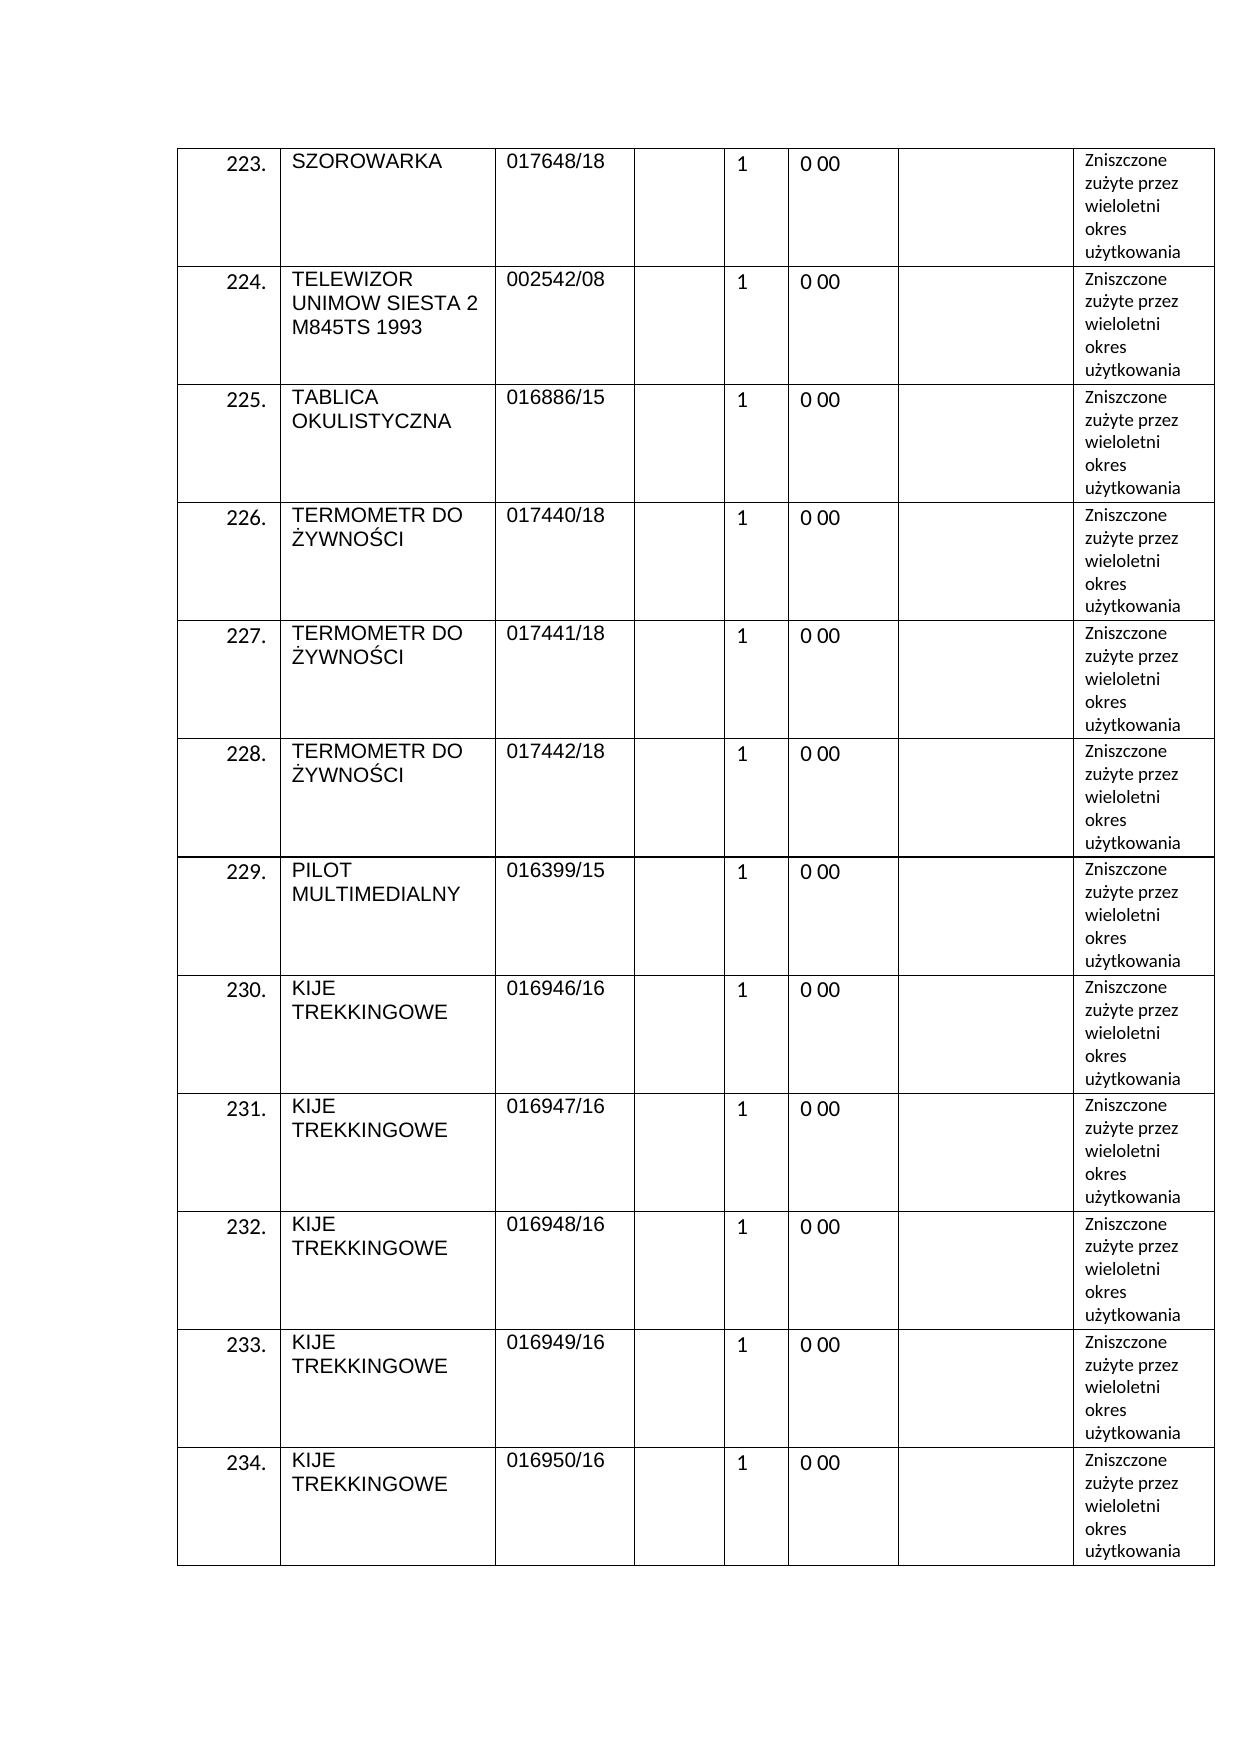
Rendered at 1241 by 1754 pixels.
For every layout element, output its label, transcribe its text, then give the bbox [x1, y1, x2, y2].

table_cell 1 [725, 385, 788, 502]
table_cell [899, 976, 1073, 1093]
table_cell 1 [725, 1448, 788, 1565]
table_cell 0 00 [789, 1448, 898, 1565]
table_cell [1074, 1330, 1214, 1447]
table_cell 016947/16 [496, 1094, 634, 1211]
table_cell 0 00 [789, 621, 898, 738]
table_cell 1 [725, 621, 788, 738]
table_cell TERMOMETR DO ŻYWNOŚCI [281, 503, 495, 620]
table_cell 1 [725, 1094, 788, 1211]
table_cell Zniszczone zużyte przez wieloletni okres użytkowania [1074, 976, 1214, 1093]
table_cell 0 00 [789, 1094, 898, 1211]
table_cell [899, 385, 1073, 502]
table_cell [899, 1448, 1073, 1565]
table_cell [635, 503, 724, 620]
table_cell [899, 621, 1073, 738]
table_cell KIJE TREKKINGOWE [281, 1448, 495, 1565]
table_cell 016949/16 [496, 1330, 634, 1447]
table_cell [635, 858, 724, 974]
table_cell TERMOMETR DO ŻYWNOŚCI [281, 621, 495, 738]
table_cell 1 [725, 739, 788, 856]
table_cell [635, 149, 724, 266]
table_cell [635, 621, 724, 738]
table_cell Zniszczone zużyte przez wieloletni okres użytkowania [1074, 621, 1214, 738]
table_cell 002542/08 [496, 267, 634, 384]
table_cell 1 [725, 1330, 788, 1447]
table_cell [635, 385, 724, 502]
table_cell [178, 621, 280, 738]
table_cell 1 [725, 267, 788, 384]
table_cell 1 [725, 1212, 788, 1329]
table_cell 0 00 [789, 858, 898, 974]
table_cell 1 [725, 976, 788, 1093]
table_cell KIJE TREKKINGOWE [281, 976, 495, 1093]
table_cell [178, 149, 280, 266]
table_cell 017441/18 [496, 621, 634, 738]
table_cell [1074, 267, 1214, 384]
table_cell Zniszczone zużyte przez wieloletni okres użytkowania [1074, 858, 1214, 974]
table_cell [899, 503, 1073, 620]
table_cell KIJE TREKKINGOWE [281, 1212, 495, 1329]
table_cell 1 [725, 503, 788, 620]
table_cell 0 00 [789, 385, 898, 502]
table_cell [635, 739, 724, 856]
table_cell 1 [725, 858, 788, 974]
table_cell [899, 267, 1073, 384]
table_cell 0 00 [789, 739, 898, 856]
table_cell 016948/16 [496, 1212, 634, 1329]
table_cell 017440/18 [496, 503, 634, 620]
table_cell 016886/15 [496, 385, 634, 502]
table_cell Zniszczone zużyte przez wieloletni okres użytkowania [1074, 1094, 1214, 1211]
table_cell [178, 1448, 280, 1565]
table_cell PILOT MULTIMEDIALNY [281, 858, 495, 974]
table_cell 0 00 [789, 267, 898, 384]
table_cell 016950/16 [496, 1448, 634, 1565]
table_cell [899, 149, 1073, 266]
table_cell [899, 1330, 1073, 1447]
table_cell [899, 1212, 1073, 1329]
table_cell TERMOMETR DO ŻYWNOŚCI [281, 739, 495, 856]
table_cell 016399/15 [496, 858, 634, 974]
table_cell [178, 1330, 280, 1447]
table_cell 0 00 [789, 1212, 898, 1329]
table_cell 017442/18 [496, 739, 634, 856]
table_cell 0 00 [789, 149, 898, 266]
table_cell 0 00 [789, 976, 898, 1093]
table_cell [1074, 149, 1214, 266]
table_cell [899, 858, 1073, 974]
table_cell 0 00 [789, 1330, 898, 1447]
table_cell Zniszczone zużyte przez wieloletni okres użytkowania [1074, 1212, 1214, 1329]
table_cell [635, 267, 724, 384]
table_cell TELEWIZOR UNIMOW SIESTA 2 M845TS 1993 [281, 267, 495, 384]
table_cell [635, 1212, 724, 1329]
table_cell 1 [725, 149, 788, 266]
table_cell [178, 267, 280, 384]
table_cell [178, 858, 280, 974]
table_cell [899, 739, 1073, 856]
table_cell [178, 1094, 280, 1211]
table_cell [635, 1330, 724, 1447]
table_cell 017648/18 [496, 149, 634, 266]
table_cell [178, 739, 280, 856]
table_cell [635, 1094, 724, 1211]
table_cell 0 00 [789, 503, 898, 620]
table_cell 016946/16 [496, 976, 634, 1093]
table_cell Zniszczone zużyte przez wieloletni okres użytkowania [1074, 503, 1214, 620]
table_cell [635, 1448, 724, 1565]
table_cell Zniszczone zużyte przez wieloletni okres użytkowania [1074, 739, 1214, 856]
table_cell Zniszczone zużyte przez wieloletni okres użytkowania [1074, 385, 1214, 502]
table_cell TABLICA OKULISTYCZNA [281, 385, 495, 502]
table_cell SZOROWARKA [281, 149, 495, 266]
table_cell KIJE TREKKINGOWE [281, 1094, 495, 1211]
table_cell [635, 976, 724, 1093]
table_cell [1074, 1448, 1214, 1565]
table_cell [899, 1094, 1073, 1211]
table_cell [178, 1212, 280, 1329]
table_cell [178, 503, 280, 620]
table_cell [178, 385, 280, 502]
table_cell [178, 976, 280, 1093]
table_cell KIJE TREKKINGOWE [281, 1330, 495, 1447]
